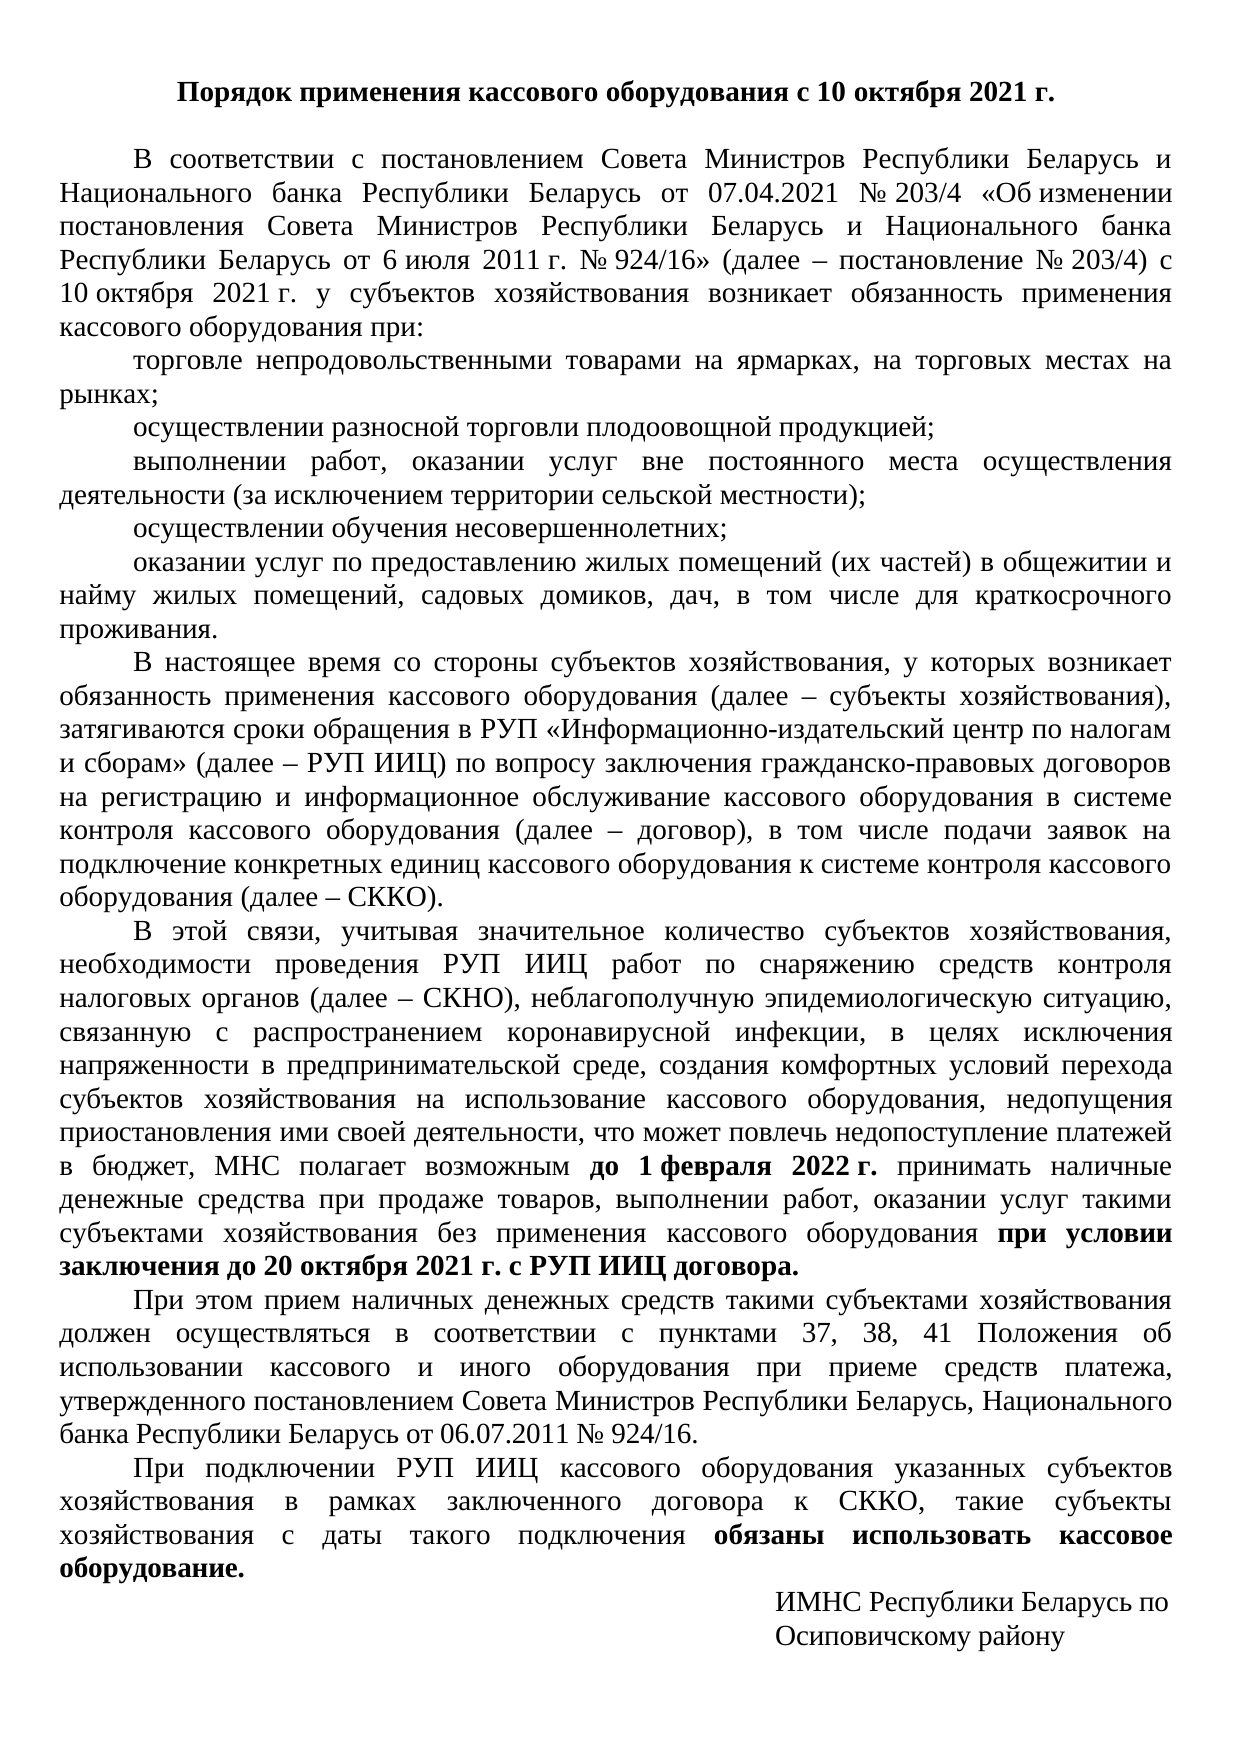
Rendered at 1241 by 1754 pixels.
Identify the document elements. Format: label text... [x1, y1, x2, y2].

text оказании услуг по предоставлению жилых помещений (их частей) в общежитии и найму жилых помещений, садовых домиков, дач, в том числе для краткосрочного проживания. [59, 544, 1173, 644]
text Порядок применения кассового оборудования с 10 октября 2021 г. [59, 74, 1173, 107]
text осуществлении обучения несовершеннолетних; [59, 510, 1173, 544]
text осуществлении разносной торговли плодоовощной продукцией; [59, 409, 1173, 443]
text торговле непродовольственными товарами на ярмарках, на торговых местах на рынках; [59, 342, 1173, 409]
text Осиповичскому району [59, 1618, 1173, 1651]
text ИМНС Республики Беларусь по [59, 1584, 1173, 1618]
text В настоящее время со стороны субъектов хозяйствования, у которых возникает обязанность применения кассового оборудования (далее – субъекты хозяйствования), затягиваются сроки обращения в РУП «Информационно-издательский центр по налогам и сборам» (далее – РУП ИИЦ) по вопросу заключения гражданско-правовых договоров на регистрацию и информационное обслуживание кассового оборудования в системе контроля кассового оборудования (далее – договор), в том числе подачи заявок на подключение конкретных единиц кассового оборудования к системе контроля кассового оборудования (далее – СККО). [59, 644, 1173, 913]
text В этой связи, учитывая значительное количество субъектов хозяйствования, необходимости проведения РУП ИИЦ работ по снаряжению средств контроля налоговых органов (далее – СКНО), неблагополучную эпидемиологическую ситуацию, связанную с распространением коронавирусной инфекции, в целях исключения напряженности в предпринимательской среде, создания комфортных условий перехода субъектов хозяйствования на использование кассового оборудования, недопущения приостановления ими своей деятельности, что может повлечь недопоступление платежей в бюджет, МНС полагает возможным до 1 февраля 2022 г. принимать наличные денежные средства при продаже товаров, выполнении работ, оказании услуг такими субъектами хозяйствования без применения кассового оборудования при условии заключения до 20 октября 2021 г. с РУП ИИЦ договора. [59, 913, 1173, 1282]
text В соответствии с постановлением Совета Министров Республики Беларусь и Национального банка Республики Беларусь от 07.04.2021 № 203/4 «Об изменении постановления Совета Министров Республики Беларусь и Национального банка Республики Беларусь от 6 июля 2011 г. № 924/16» (далее – постановление № 203/4) с 10 октября 2021 г. у субъектов хозяйствования возникает обязанность применения кассового оборудования при: [59, 141, 1173, 342]
text выполнении работ, оказании услуг вне постоянного места осуществления деятельности (за исключением территории сельской местности); [59, 443, 1173, 510]
text При этом прием наличных денежных средств такими субъектами хозяйствования должен осуществляться в соответствии с пунктами 37, 38, 41 Положения об использовании кассового и иного оборудования при приеме средств платежа, утвержденного постановлением Совета Министров Республики Беларусь, Национального банка Республики Беларусь от 06.07.2011 № 924/16. [59, 1282, 1173, 1450]
text При подключении РУП ИИЦ кассового оборудования указанных субъектов хозяйствования в рамках заключенного договора к СККО, такие субъекты хозяйствования с даты такого подключения обязаны использовать кассовое оборудование. [59, 1450, 1173, 1584]
